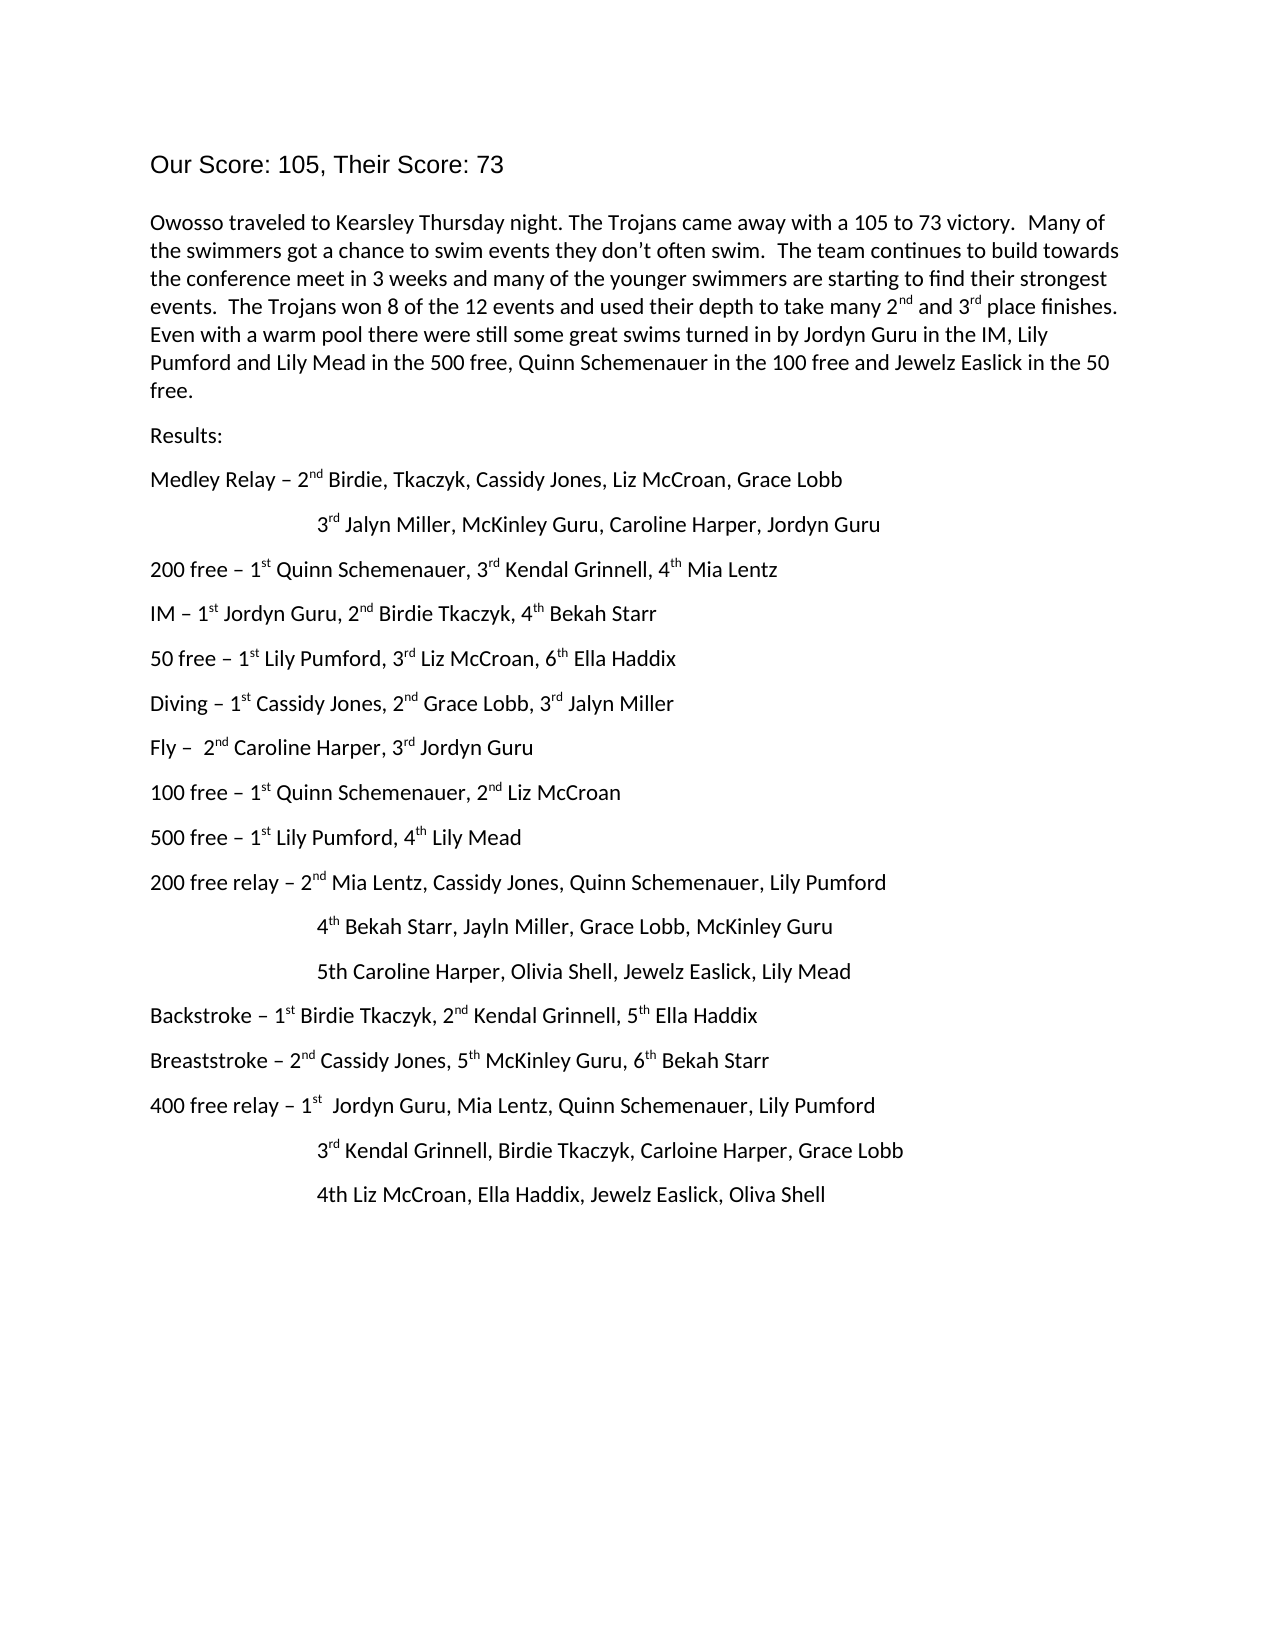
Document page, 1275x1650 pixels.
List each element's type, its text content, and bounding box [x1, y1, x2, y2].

text 4th Bekah Starr, Jayln Miller, Grace Lobb, McKinley Guru [150, 912, 1125, 940]
text 200 free relay – 2nd Mia Lentz, Cassidy Jones, Quinn Schemenauer, Lily Pumford [150, 868, 1125, 896]
text Diving – 1st Cassidy Jones, 2nd Grace Lobb, 3rd Jalyn Miller [150, 689, 1125, 717]
text Backstroke – 1st Birdie Tkaczyk, 2nd Kendal Grinnell, 5th Ella Haddix [150, 1002, 1125, 1030]
text Breaststroke – 2nd Cassidy Jones, 5th McKinley Guru, 6th Bekah Starr [150, 1046, 1125, 1074]
text Results: [150, 421, 1125, 449]
text Our Score: 105, Their Score: 73 [150, 150, 1125, 179]
text 400 free relay – 1st Jordyn Guru, Mia Lentz, Quinn Schemenauer, Lily Pumford [150, 1091, 1125, 1119]
text 50 free – 1st Lily Pumford, 3rd Liz McCroan, 6th Ella Haddix [150, 644, 1125, 672]
text 500 free – 1st Lily Pumford, 4th Lily Mead [150, 823, 1125, 851]
text Owosso traveled to Kearsley Thursday night. The Trojans came away with a 105 to 73 victory. Many of the swimmers got a chance to swim events they don’t often swim. The team continues to build towards the conference meet in 3 weeks and many of the younger swimmers are starting to find their strongest events. The Trojans won 8 of the 12 events and used their depth to take many 2nd and 3rd place finishes. Even with a warm pool there were still some great swims turned in by Jordyn Guru in the IM, Lily Pumford and Lily Mead in the 500 free, Quinn Schemenauer in the 100 free and Jewelz Easlick in the 50 free. [150, 208, 1125, 404]
text IM – 1st Jordyn Guru, 2nd Birdie Tkaczyk, 4th Bekah Starr [150, 599, 1125, 627]
text 200 free – 1st Quinn Schemenauer, 3rd Kendal Grinnell, 4th Mia Lentz [150, 555, 1125, 583]
text 5th Caroline Harper, Olivia Shell, Jewelz Easlick, Lily Mead [150, 957, 1125, 985]
text 4th Liz McCroan, Ella Haddix, Jewelz Easlick, Oliva Shell [150, 1180, 1125, 1208]
text 3rd Kendal Grinnell, Birdie Tkaczyk, Carloine Harper, Grace Lobb [150, 1136, 1125, 1164]
text Medley Relay – 2nd Birdie, Tkaczyk, Cassidy Jones, Liz McCroan, Grace Lobb [150, 465, 1125, 493]
text Fly – 2nd Caroline Harper, 3rd Jordyn Guru [150, 733, 1125, 762]
text 3rd Jalyn Miller, McKinley Guru, Caroline Harper, Jordyn Guru [150, 510, 1125, 538]
text 100 free – 1st Quinn Schemenauer, 2nd Liz McCroan [150, 778, 1125, 806]
